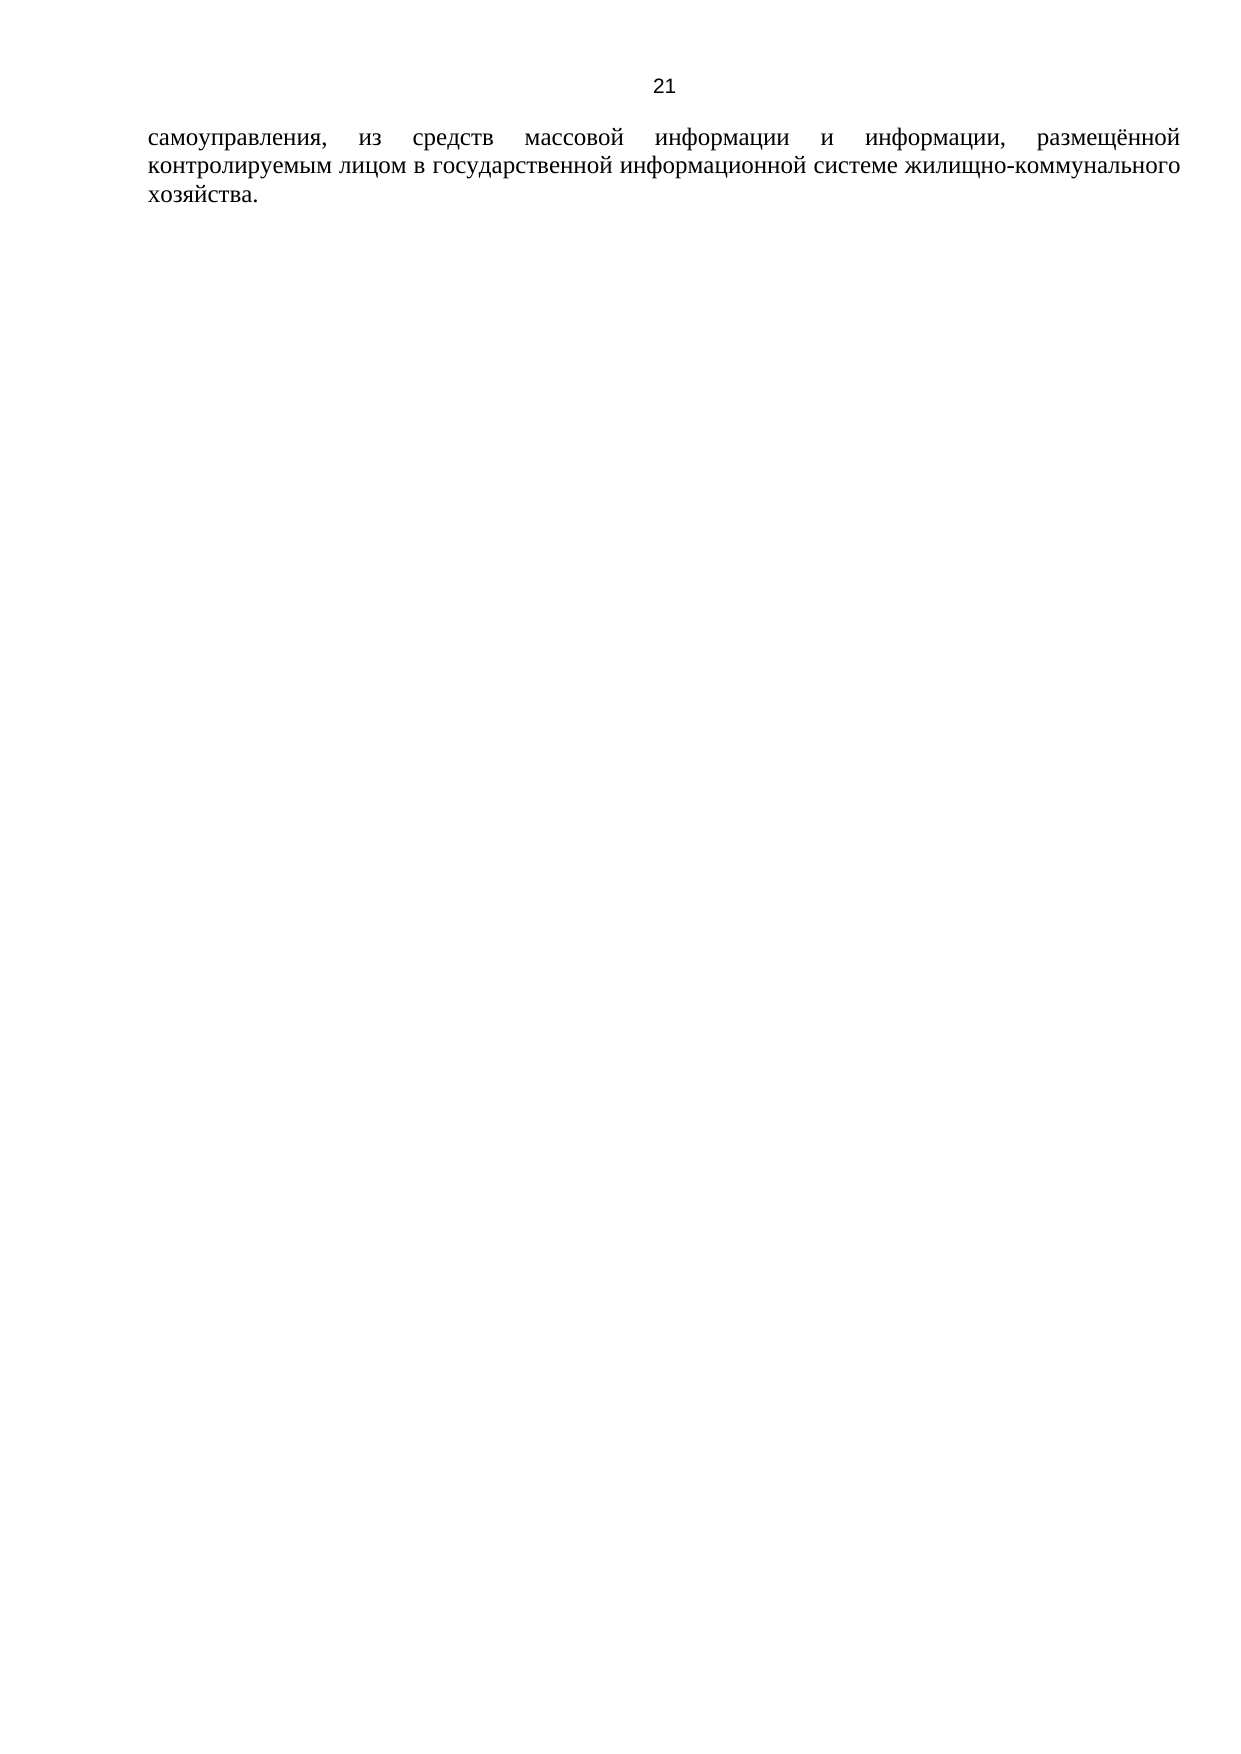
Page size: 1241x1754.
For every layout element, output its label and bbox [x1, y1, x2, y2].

text [148, 122, 1181, 208]
